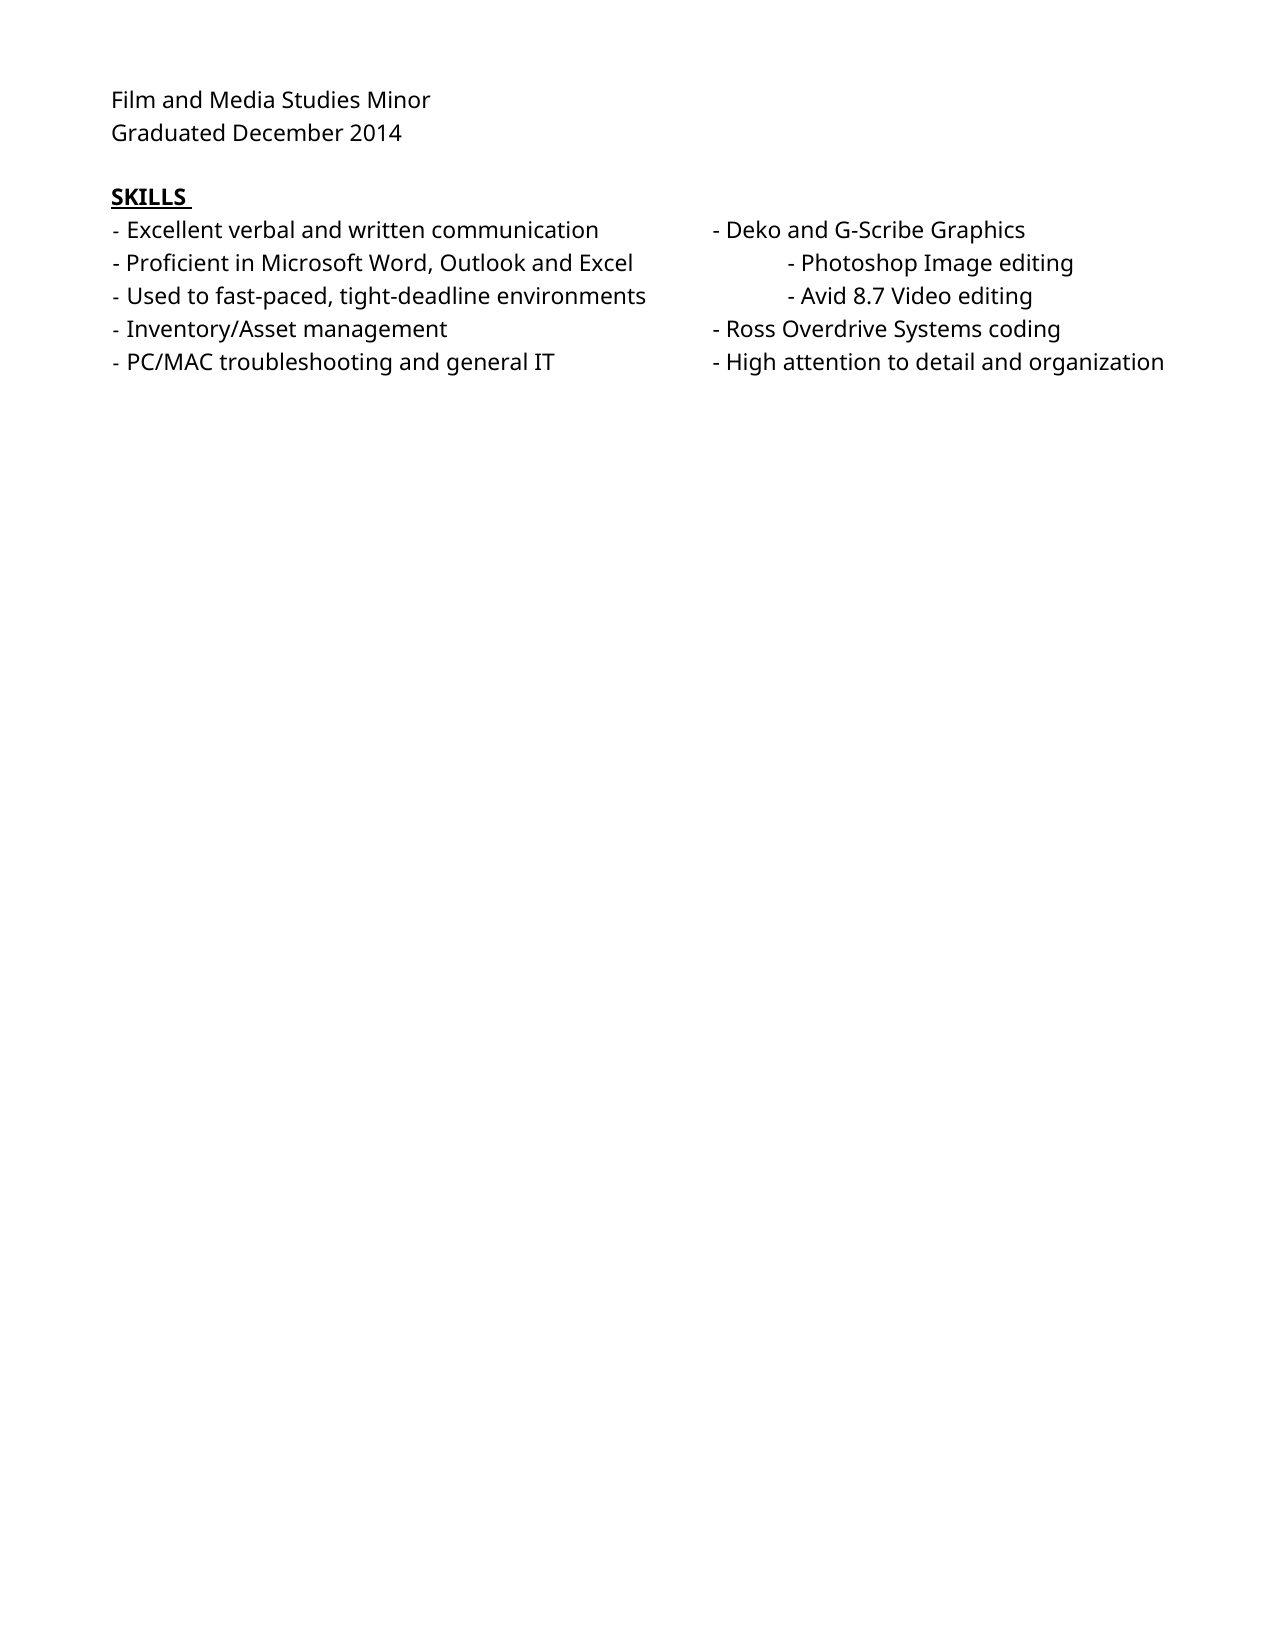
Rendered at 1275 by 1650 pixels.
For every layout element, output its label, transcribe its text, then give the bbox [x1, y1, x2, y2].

text Graduated December 2014 [111, 117, 1169, 149]
list PC/MAC troubleshooting and general IT - High attention to detail and organization [112, 346, 1169, 377]
text - Proficient in Microsoft Word, Outlook and Excel - Photoshop Image editing [112, 247, 1169, 278]
text Film and Media Studies Minor [111, 84, 1169, 116]
list Excellent verbal and written communication - Deko and G-Scribe Graphics [112, 214, 1169, 245]
subtitle SKILLS [111, 180, 1169, 212]
list Inventory/Asset management - Ross Overdrive Systems coding [112, 313, 1169, 344]
list Used to fast-paced, tight-deadline environments - Avid 8.7 Video editing [112, 280, 1169, 311]
